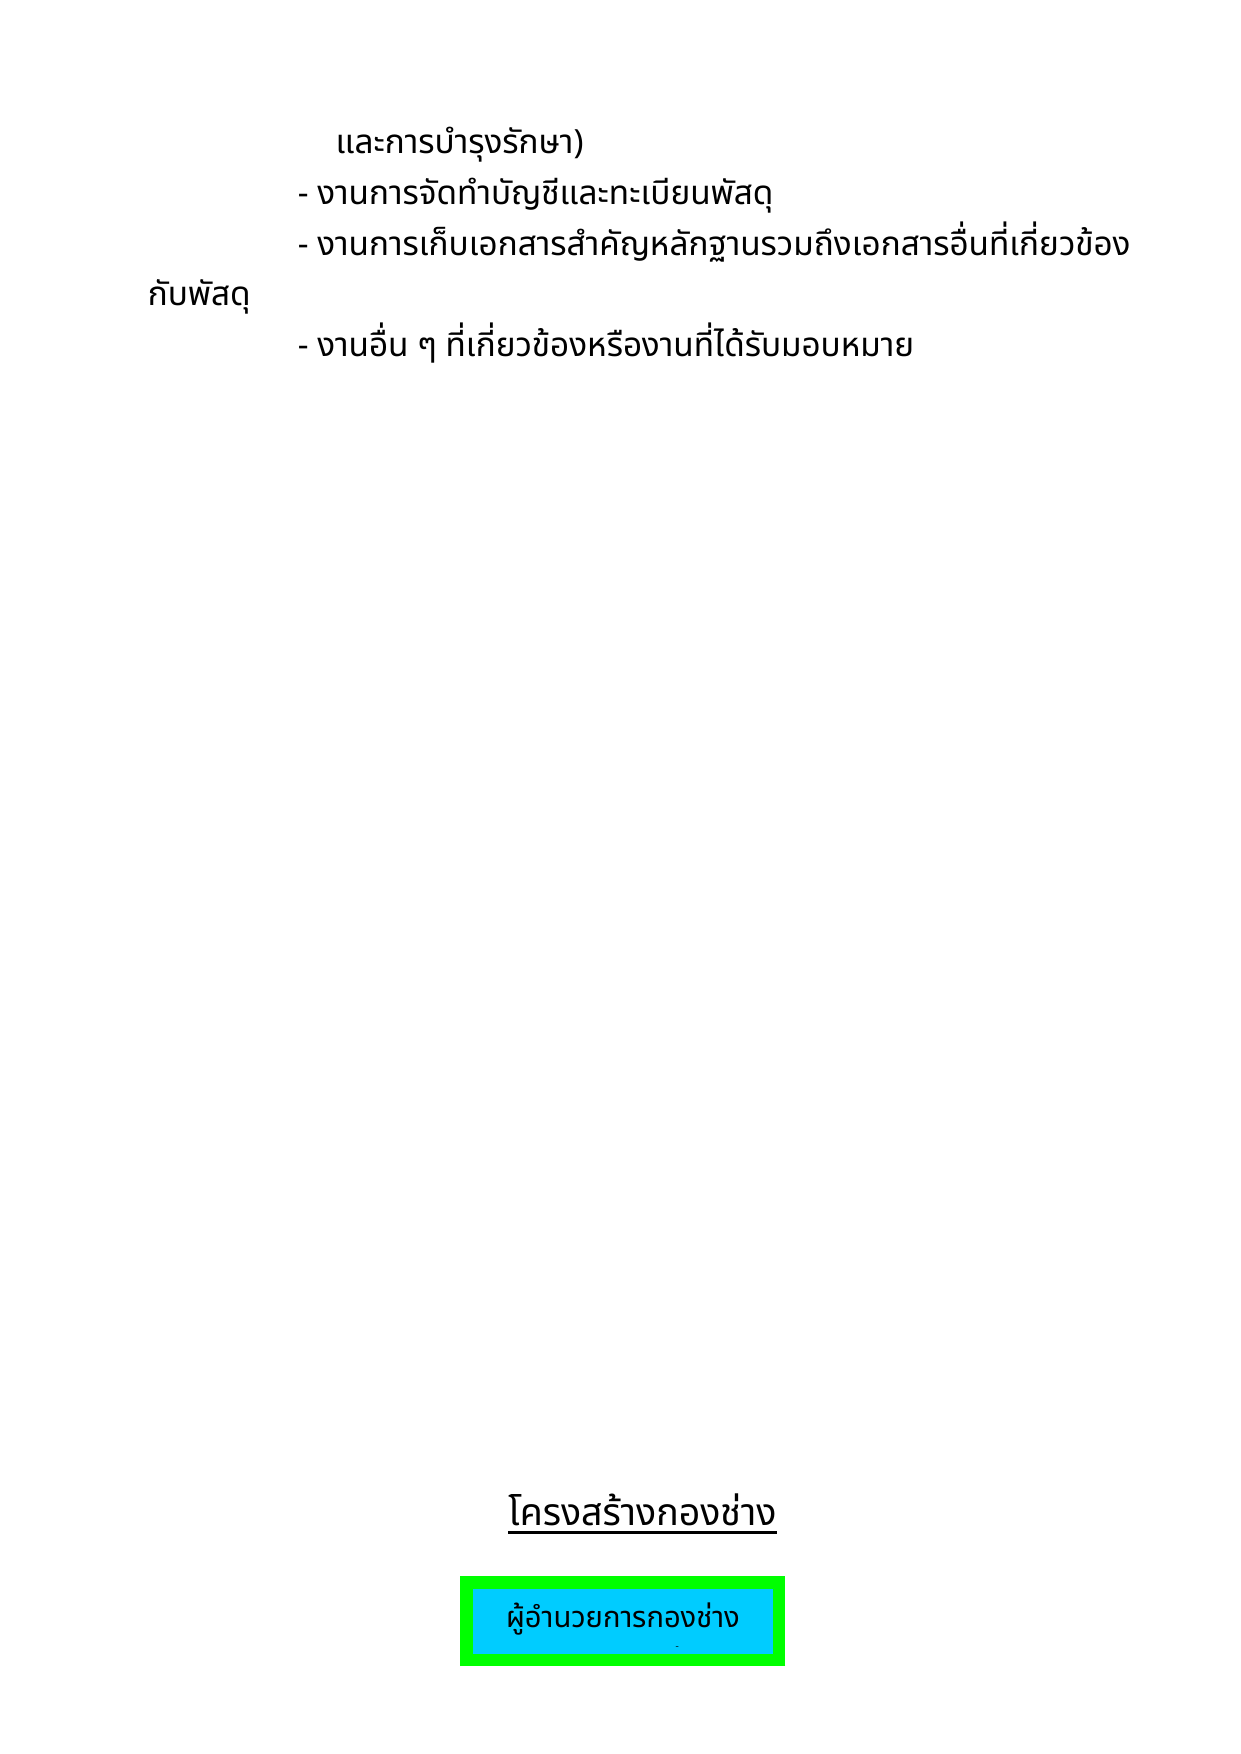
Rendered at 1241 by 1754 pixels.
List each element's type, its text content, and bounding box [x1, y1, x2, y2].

text และการบำรุงรักษา) [148, 118, 1137, 169]
text - งานอื่น ๆ ที่เกี่ยวข้องหรืองานที่ได้รับมอบหมาย [148, 320, 1137, 371]
text โครงสร้างกองช่าง [148, 1486, 1137, 1543]
text - งานการจัดทำบัญชีและทะเบียนพัสดุ [148, 169, 1137, 219]
text - งานการเก็บเอกสารสำคัญหลักฐานรวมถึงเอกสารอื่นที่เกี่ยวข้องกับพัสดุ [148, 219, 1137, 320]
